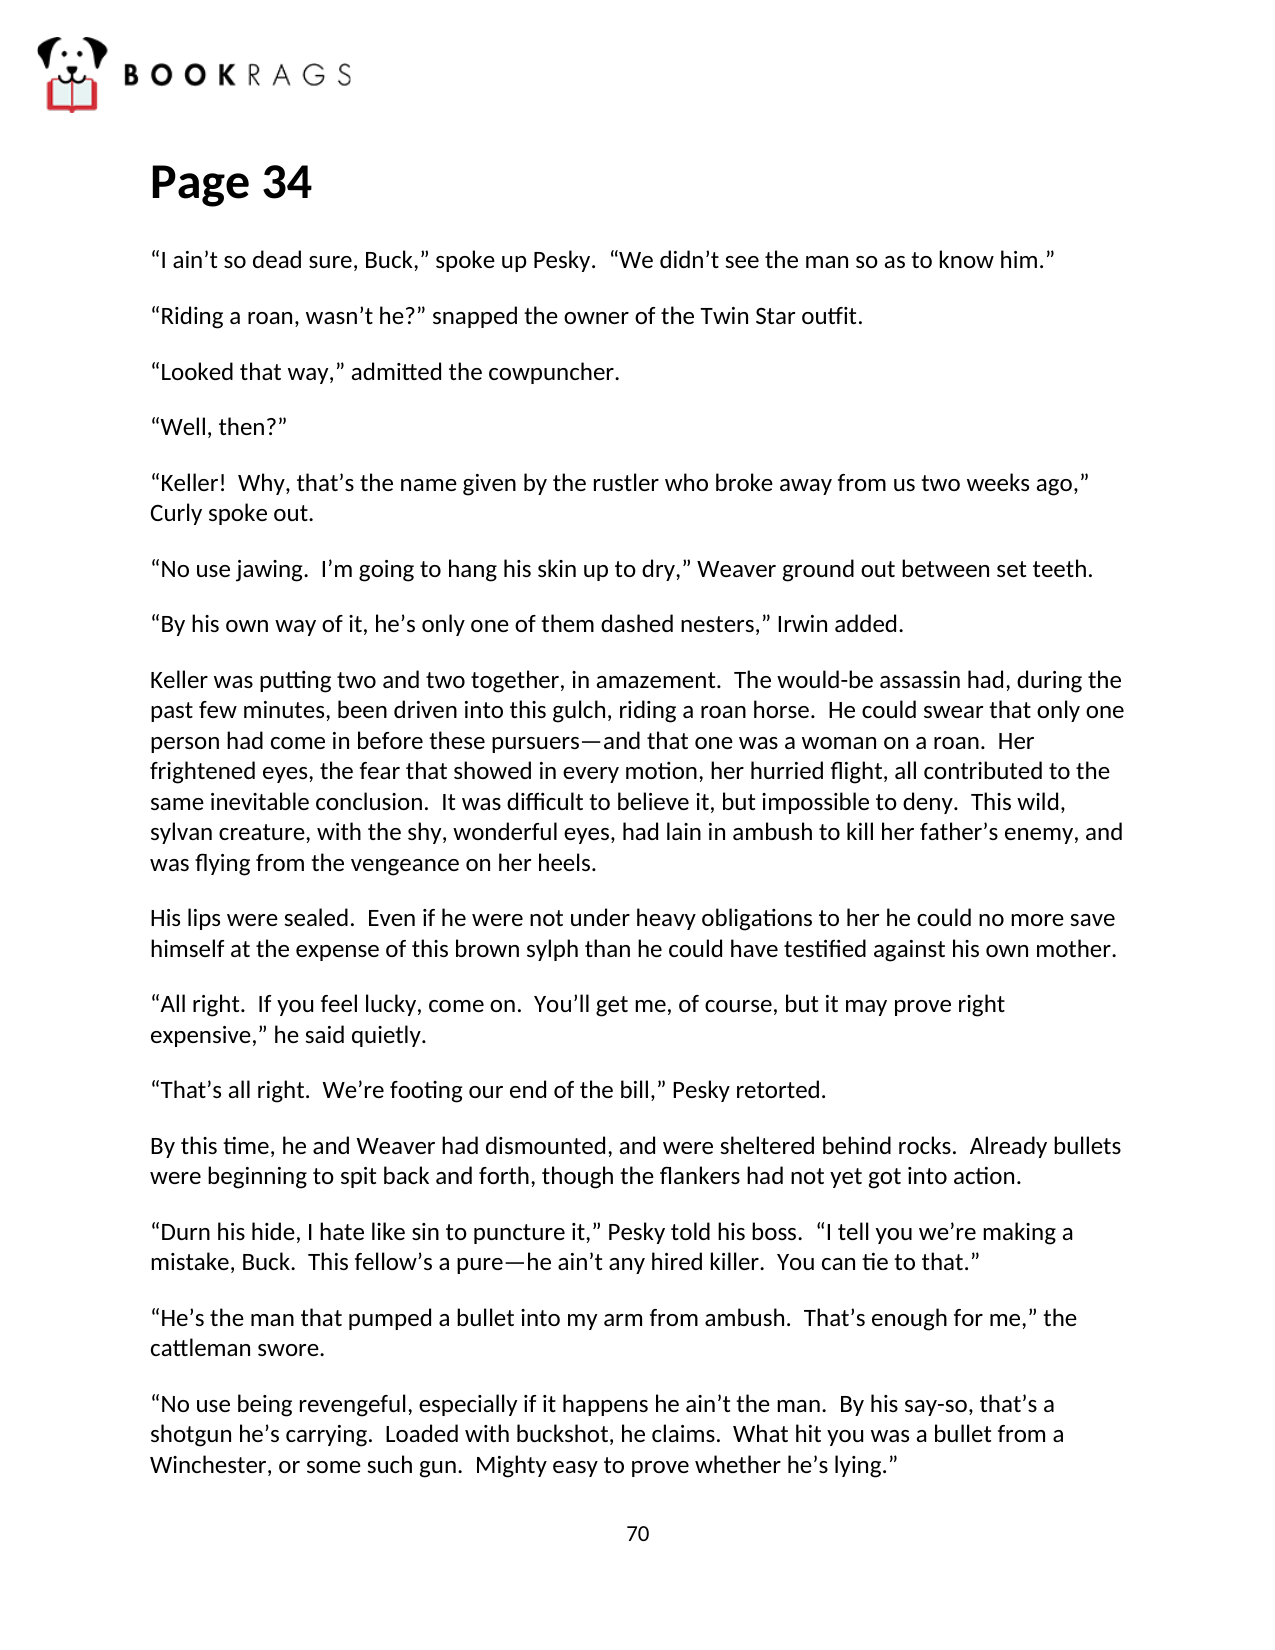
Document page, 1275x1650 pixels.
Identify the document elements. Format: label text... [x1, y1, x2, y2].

text “Keller! Why, that’s the name given by the rustler who broke away from us two weeks ago,” Curly spoke out. [150, 467, 1125, 528]
text “Riding a roan, wasn’t he?” snapped the owner of the Twin Star outfit. [150, 300, 1125, 331]
text Page 34 [150, 150, 1125, 211]
text “Well, then?” [150, 411, 1125, 442]
text “I ain’t so dead sure, Buck,” spoke up Pesky. “We didn’t see the man so as to know him.” [150, 244, 1125, 275]
text By this time, he and Weaver had dismounted, and were sheltered behind rocks. Already bullets were beginning to spit back and forth, though the flankers had not yet got into action. [150, 1130, 1125, 1191]
text “No use jawing. I’m going to hang his skin up to dry,” Weaver ground out between set teeth. [150, 553, 1125, 583]
text “All right. If you feel lucky, come on. You’ll get me, of course, but it may prove right expensive,” he said quietly. [150, 988, 1125, 1049]
text “That’s all right. We’re footing our end of the bill,” Pesky retorted. [150, 1074, 1125, 1105]
text “By his own way of it, he’s only one of them dashed nesters,” Irwin added. [150, 608, 1125, 639]
text His lips were sealed. Even if he were not under heavy obligations to her he could no more save himself at the expense of this brown sylph than he could have testified against his own mother. [150, 902, 1125, 963]
text “He’s the man that pumped a bullet into my arm from ambush. That’s enough for me,” the cattleman swore. [150, 1302, 1125, 1363]
text “Durn his hide, I hate like sin to puncture it,” Pesky told his boss. “I tell you we’re making a mistake, Buck. This fellow’s a pure—­he ain’t any hired killer. You can tie to that.” [150, 1216, 1125, 1277]
text “No use being revengeful, especially if it happens he ain’t the man. By his say-so, that’s a shotgun he’s carrying. Loaded with buckshot, he claims. What hit you was a bullet from a Winchester, or some such gun. Mighty easy to prove whether he’s lying.” [150, 1388, 1125, 1480]
text Keller was putting two and two together, in amazement. The would-be assassin had, during the past few minutes, been driven into this gulch, riding a roan horse. He could swear that only one person had come in before these pursuers—­and that one was a woman on a roan. Her frightened eyes, the fear that showed in every motion, her hurried flight, all contributed to the same inevitable conclusion. It was difficult to believe it, but impossible to deny. This wild, sylvan creature, with the shy, wonderful eyes, had lain in ambush to kill her father’s enemy, and was flying from the vengeance on her heels. [150, 664, 1125, 877]
picture [37, 37, 351, 113]
text “Looked that way,” admitted the cowpuncher. [150, 356, 1125, 386]
